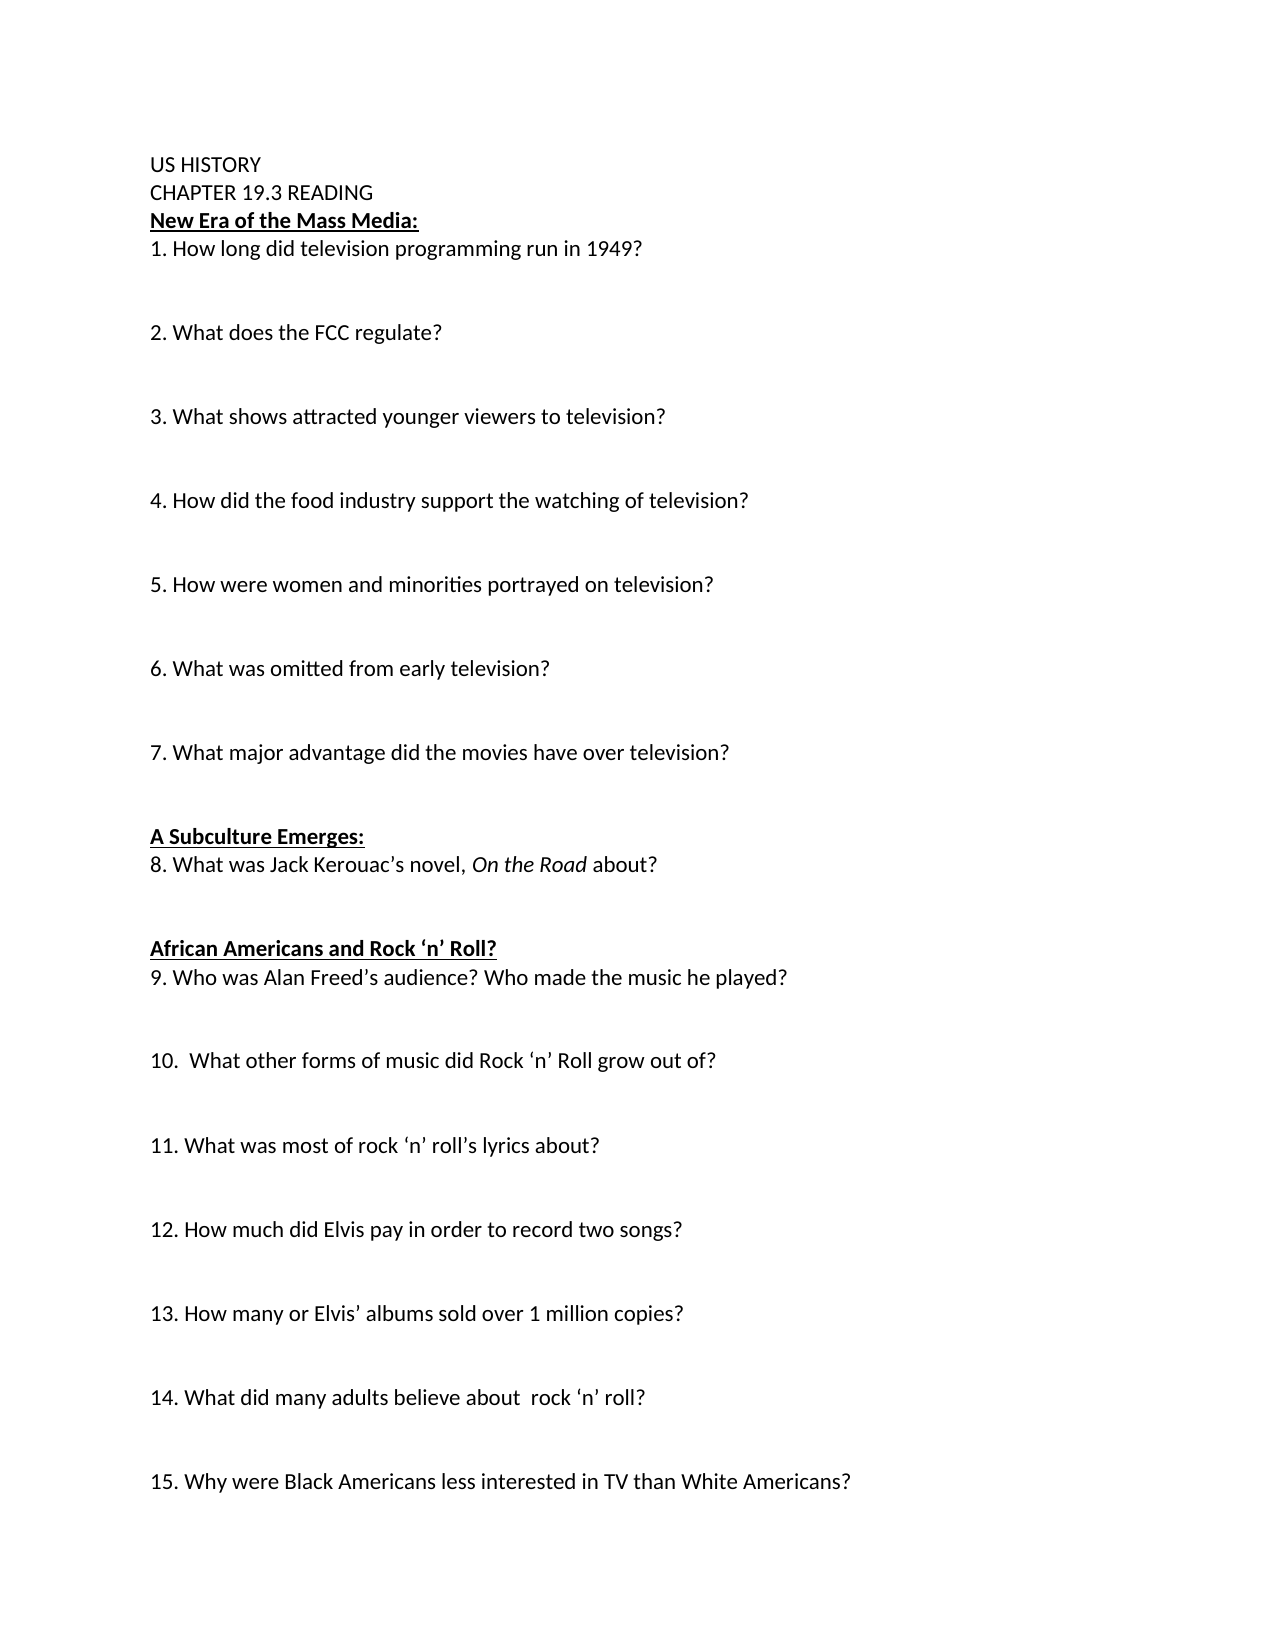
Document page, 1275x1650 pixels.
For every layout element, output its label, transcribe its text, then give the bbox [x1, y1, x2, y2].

text CHAPTER 19.3 READING [150, 178, 1125, 206]
text 6. What was omitted from early television? [150, 654, 1125, 682]
text New Era of the Mass Media: [150, 206, 1125, 234]
text 4. How did the food industry support the watching of television? [150, 486, 1125, 514]
text 7. What major advantage did the movies have over television? [150, 738, 1125, 766]
text 8. What was Jack Kerouac’s novel, On the Road about? [150, 851, 1125, 878]
text 9. Who was Alan Freed’s audience? Who made the music he played? [150, 963, 1125, 991]
text 14. What did many adults believe about rock ‘n’ roll? [150, 1383, 1125, 1411]
text African Americans and Rock ‘n’ Roll? [150, 934, 1125, 963]
text 10. What other forms of music did Rock ‘n’ Roll grow out of? [150, 1047, 1125, 1075]
text 1. How long did television programming run in 1949? [150, 234, 1125, 262]
text 15. Why were Black Americans less interested in TV than White Americans? [150, 1467, 1125, 1495]
text 3. What shows attracted younger viewers to television? [150, 402, 1125, 430]
text 2. What does the FCC regulate? [150, 318, 1125, 346]
text 5. How were women and minorities portrayed on television? [150, 570, 1125, 598]
text 12. How much did Elvis pay in order to record two songs? [150, 1215, 1125, 1243]
text 11. What was most of rock ‘n’ roll’s lyrics about? [150, 1131, 1125, 1159]
text US HISTORY [150, 150, 1125, 178]
text 13. How many or Elvis’ albums sold over 1 million copies? [150, 1299, 1125, 1327]
text A Subculture Emerges: [150, 822, 1125, 851]
